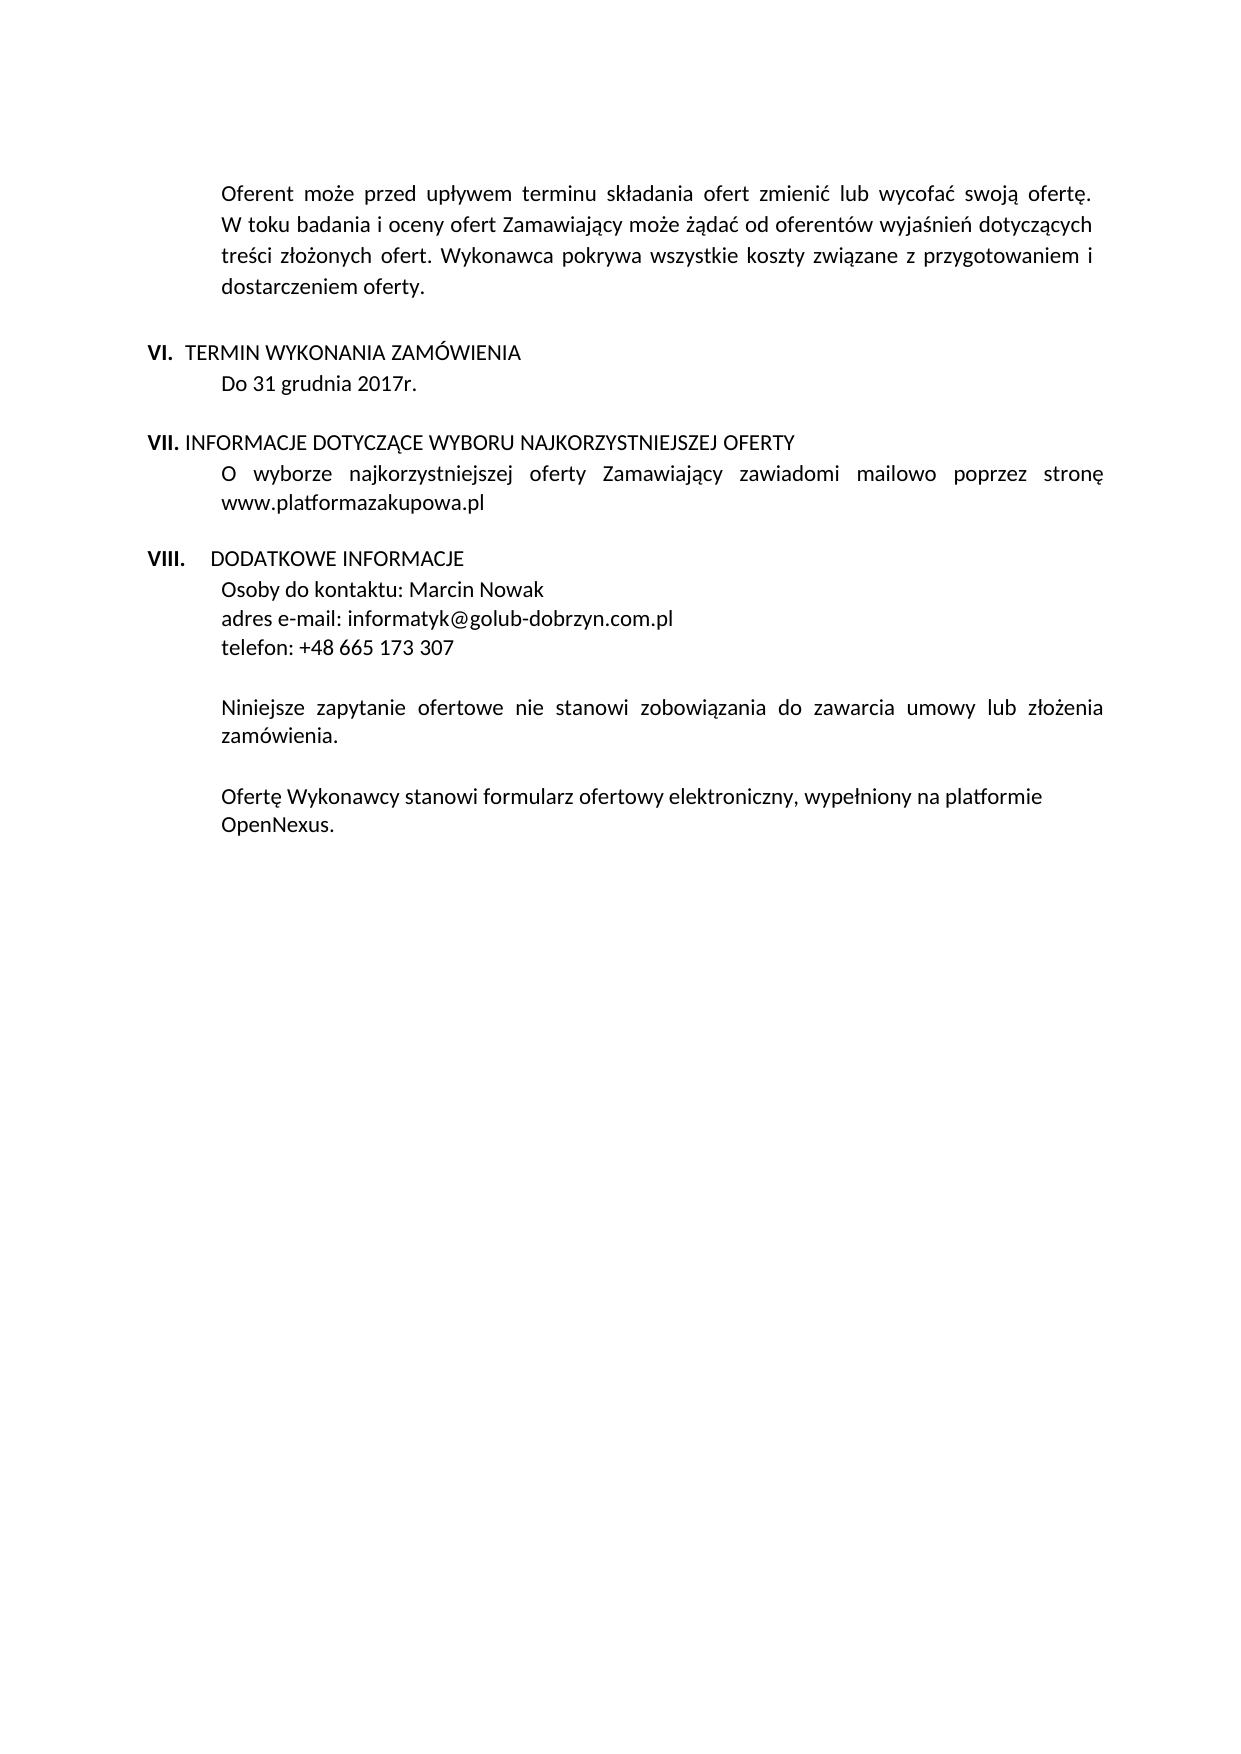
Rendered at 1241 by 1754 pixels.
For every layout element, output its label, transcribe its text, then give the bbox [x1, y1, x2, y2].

text Oferent może przed upływem terminu składania ofert zmienić lub wycofać swoją ofertę. W toku badania i oceny ofert Zamawiający może żądać od oferentów wyjaśnień dotyczących treści złożonych ofert. Wykonawca pokrywa wszystkie koszty związane z przygotowaniem i dostarczeniem oferty. [221, 179, 1094, 300]
subtitle TERMIN WYKONANIA ZAMÓWIENIA [147, 338, 1105, 366]
subtitle INFORMACJE DOTYCZĄCE WYBORU NAJKORZYSTNIEJSZEJ OFERTY [147, 428, 1105, 456]
text telefon: +48 665 173 307 [221, 633, 1105, 661]
subtitle Ofertę Wykonawcy stanowi formularz ofertowy elektroniczny, wypełniony na platformie OpenNexus. [221, 782, 1105, 838]
text O wyborze najkorzystniejszej oferty Zamawiający zawiadomi mailowo poprzez stronę www.platformazakupowa.pl [221, 459, 1105, 516]
text Osoby do kontaktu: Marcin Nowak [221, 575, 1105, 603]
text Do 31 grudnia 2017r. [221, 369, 1105, 397]
text adres e-mail: informatyk@golub-dobrzyn.com.pl [221, 604, 1105, 632]
subtitle DODATKOWE INFORMACJE [147, 544, 1105, 572]
subtitle Niniejsze zapytanie ofertowe nie stanowi zobowiązania do zawarcia umowy lub złożenia zamówienia. [221, 693, 1105, 749]
